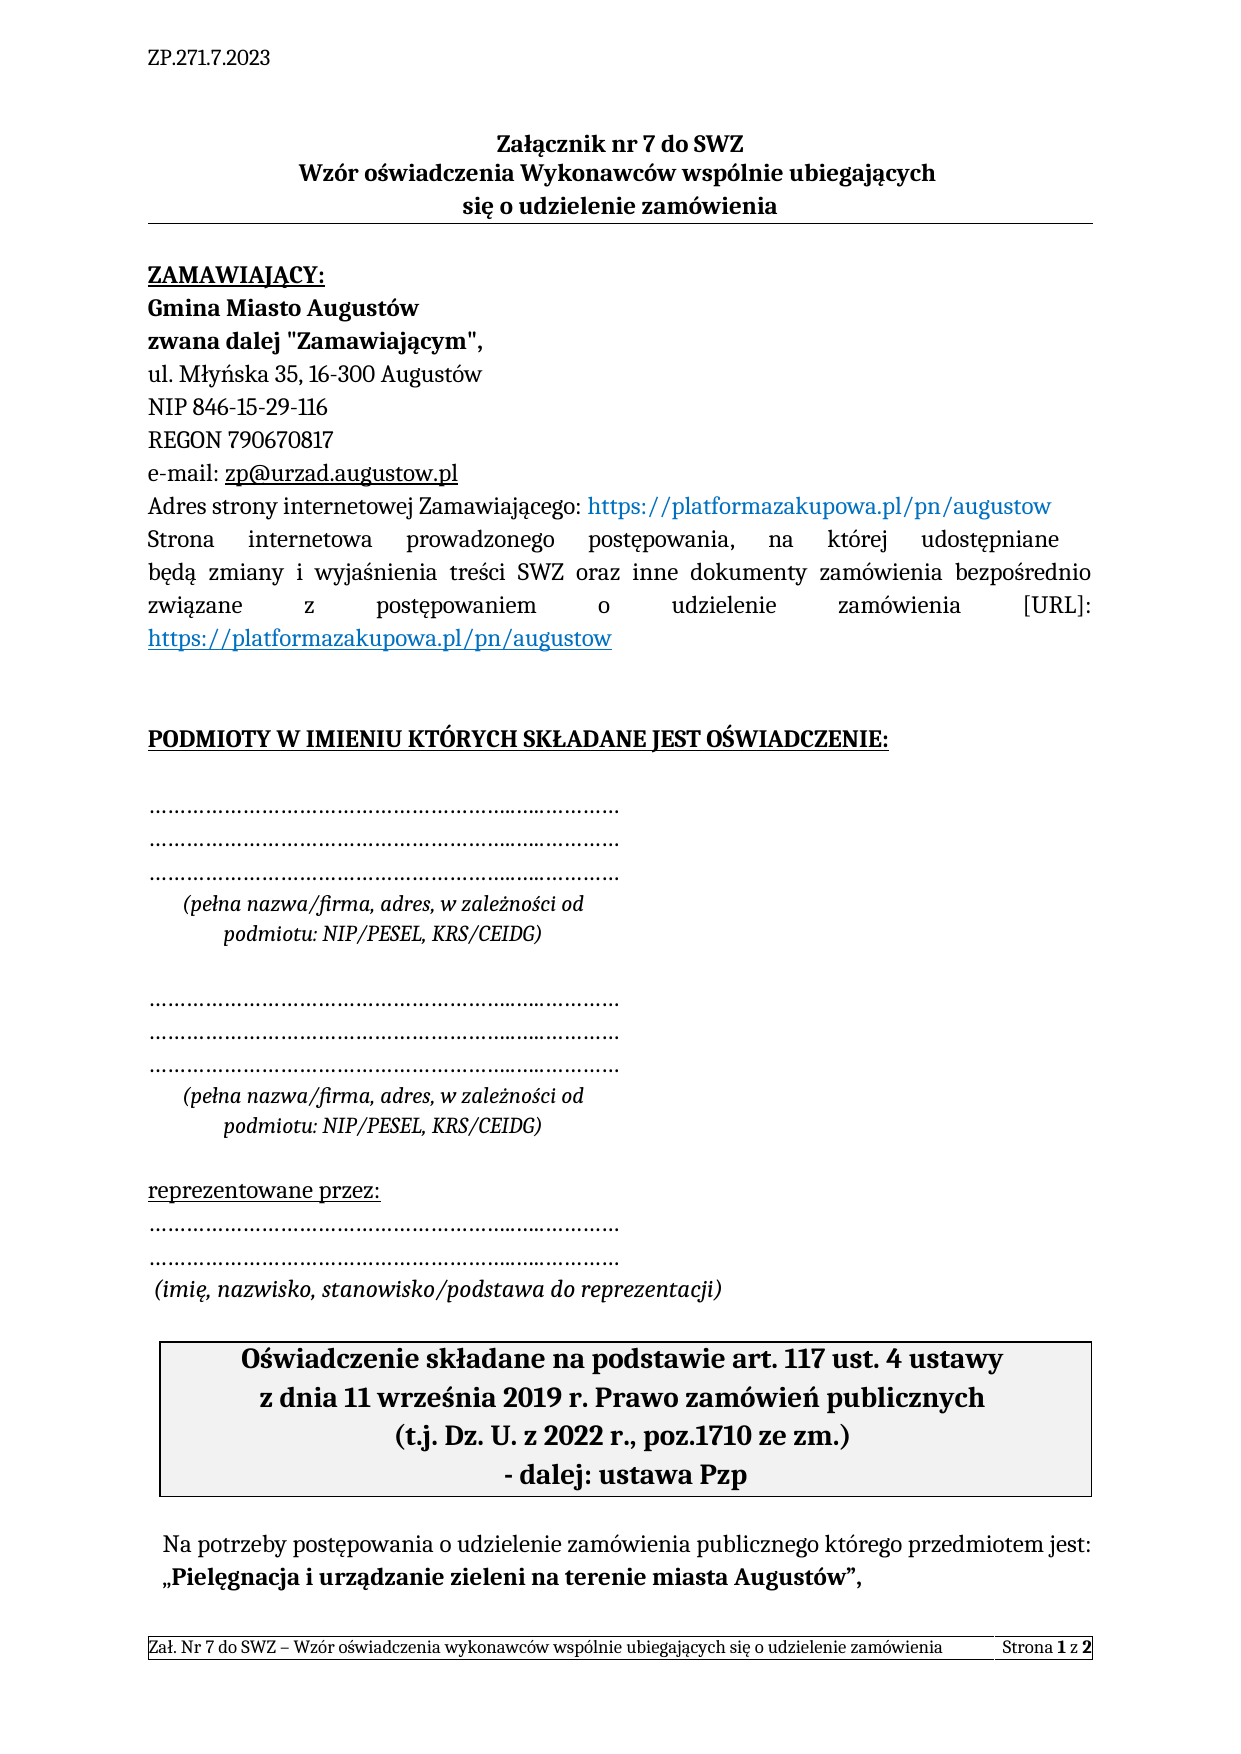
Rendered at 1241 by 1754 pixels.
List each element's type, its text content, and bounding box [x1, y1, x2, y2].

text reprezentowane przez: [148, 1176, 1093, 1205]
text zwana dalej "Zamawiającym", [148, 327, 1093, 356]
text …………………………………………………..…..………… [148, 1017, 651, 1046]
text …………………………………………………..…..………… [148, 984, 651, 1013]
text …………………………………………………..…..………… [148, 857, 651, 886]
text (pełna nazwa/firma, adres, w zależności od podmiotu: NIP/PESEL, KRS/CEIDG) [148, 890, 621, 947]
text PODMIOTY W IMIENIU KTÓRYCH SKŁADANE JEST OŚWIADCZENIE: [148, 725, 1093, 754]
text …………………………………………………..…..………… [148, 1050, 651, 1079]
text Gmina Miasto Augustów [148, 294, 1093, 323]
text Adres strony internetowej Zamawiającego: https://platformazakupowa.pl/pn/augustow [148, 492, 1093, 521]
text Wzór oświadczenia Wykonawców wspólnie ubiegających się o udzielenie zamówienia [148, 159, 1093, 223]
list Na potrzeby postępowania o udzielenie zamówienia publicznego którego przedmiotem jest: „Pielęgnacja i urządzanie zieleni na terenie miasta Augustów”, [162, 1530, 1093, 1592]
text Strona internetowa prowadzonego postępowania, na której udostępniane będą zmiany i wyjaśnienia treści SWZ oraz inne dokumenty zamówienia bezpośrednio związane z postępowaniem o udzielenie zamówienia [URL]: https://platformazakupowa.pl/pn/augustow [148, 525, 1093, 653]
text ul. Młyńska 35, 16-300 Augustów [148, 360, 1093, 389]
text …………………………………………………..…..………… [148, 824, 651, 853]
text (imię, nazwisko, stanowisko/podstawa do reprezentacji) [148, 1275, 1093, 1304]
text REGON 790670817 [148, 426, 1093, 455]
table_header Oświadczenie składane na podstawie art. 117 ust. 4 ustawy z dnia 11 września 2019 r. Prawo zamówień publicznych (t.j. Dz. U. z 2022 r., poz.1710 ze zm.) - dalej: ustawa Pzp [161, 1343, 1091, 1496]
text …………………………………………………..…..………… [148, 791, 651, 820]
text …………………………………………………..…..………… [148, 1242, 651, 1271]
text (pełna nazwa/firma, adres, w zależności od podmiotu: NIP/PESEL, KRS/CEIDG) [148, 1083, 621, 1139]
text e-mail: zp@urzad.augustow.pl [148, 459, 1093, 488]
text …………………………………………………..…..………… [148, 1209, 651, 1238]
text ZAMAWIAJĄCY: [148, 261, 1093, 290]
text NIP 846-15-29-116 [148, 393, 1093, 422]
text Załącznik nr 7 do SWZ [148, 130, 1093, 159]
